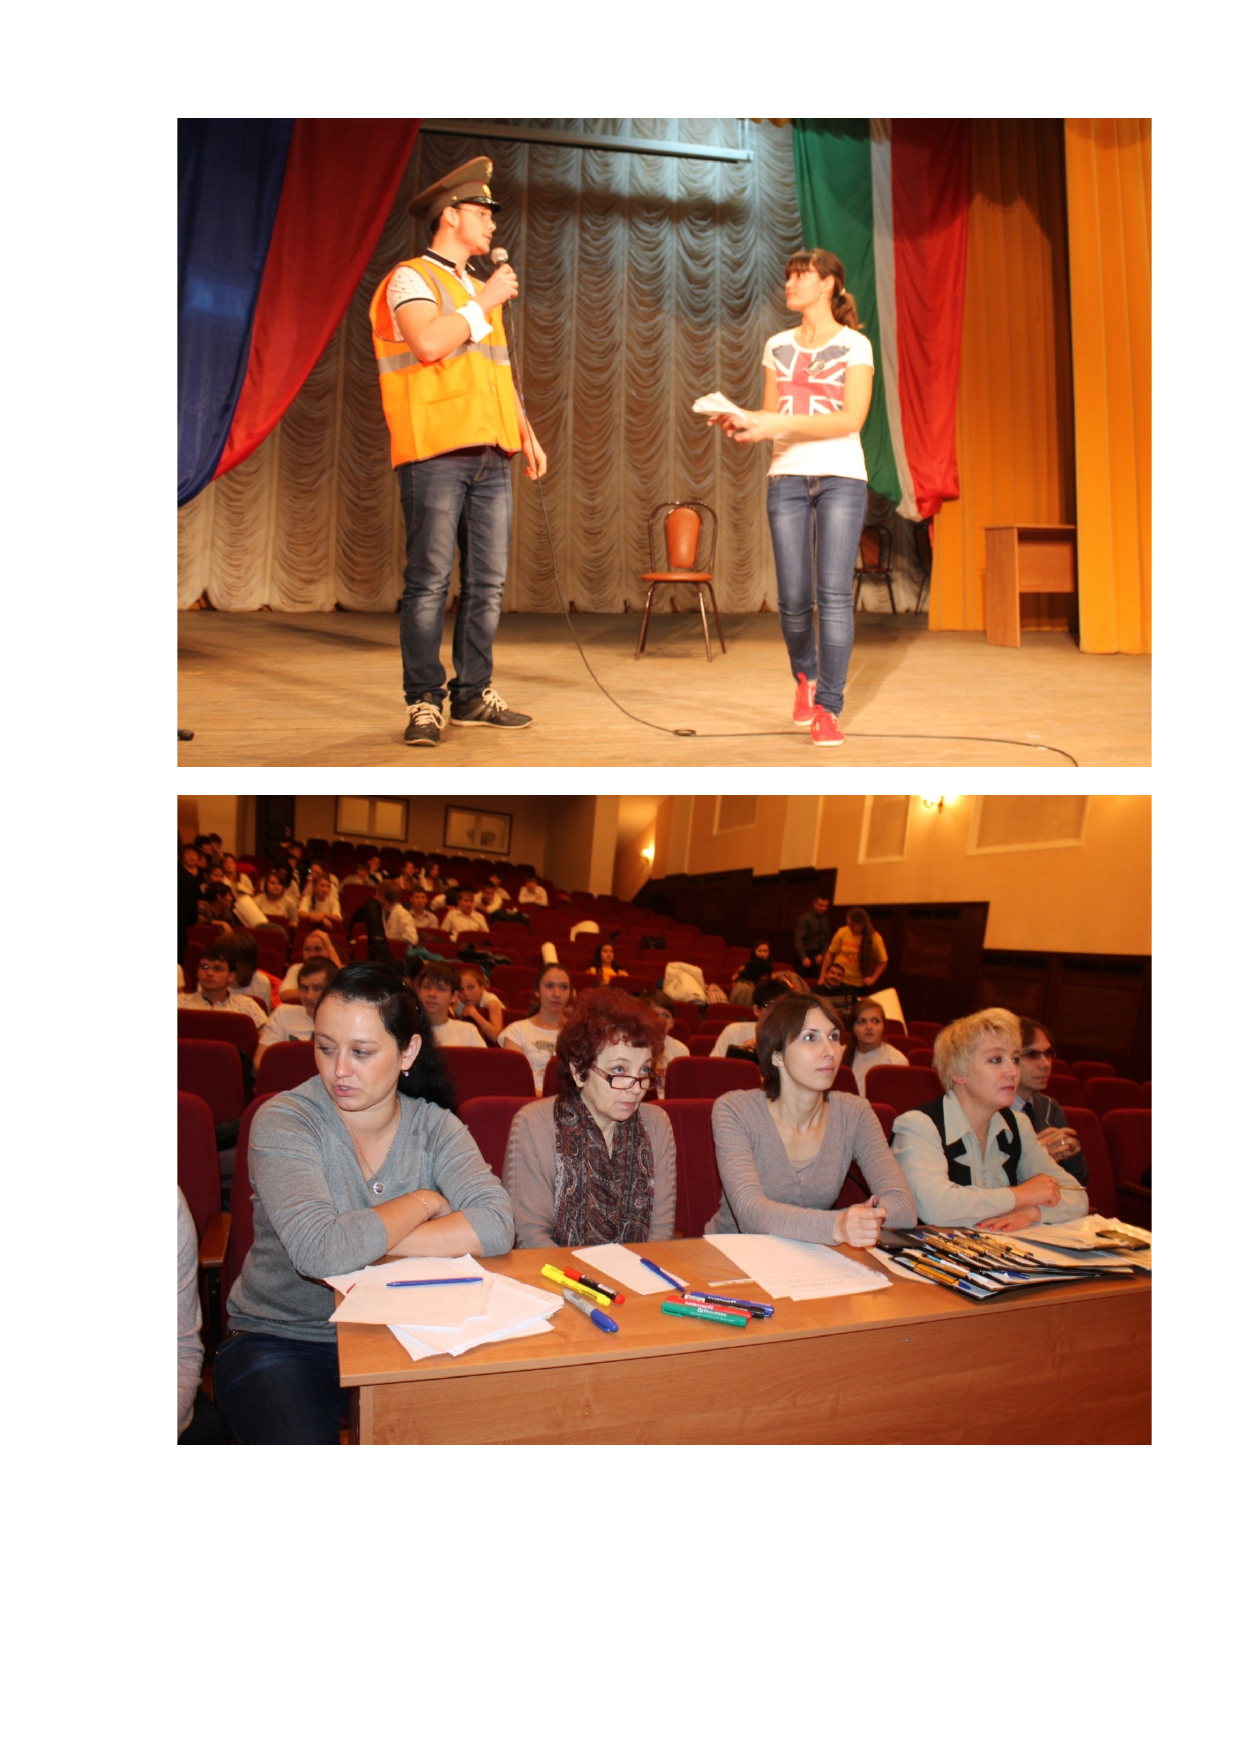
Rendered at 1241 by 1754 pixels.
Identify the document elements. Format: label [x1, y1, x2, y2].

picture [177, 795, 1152, 1445]
picture [177, 118, 1152, 767]
